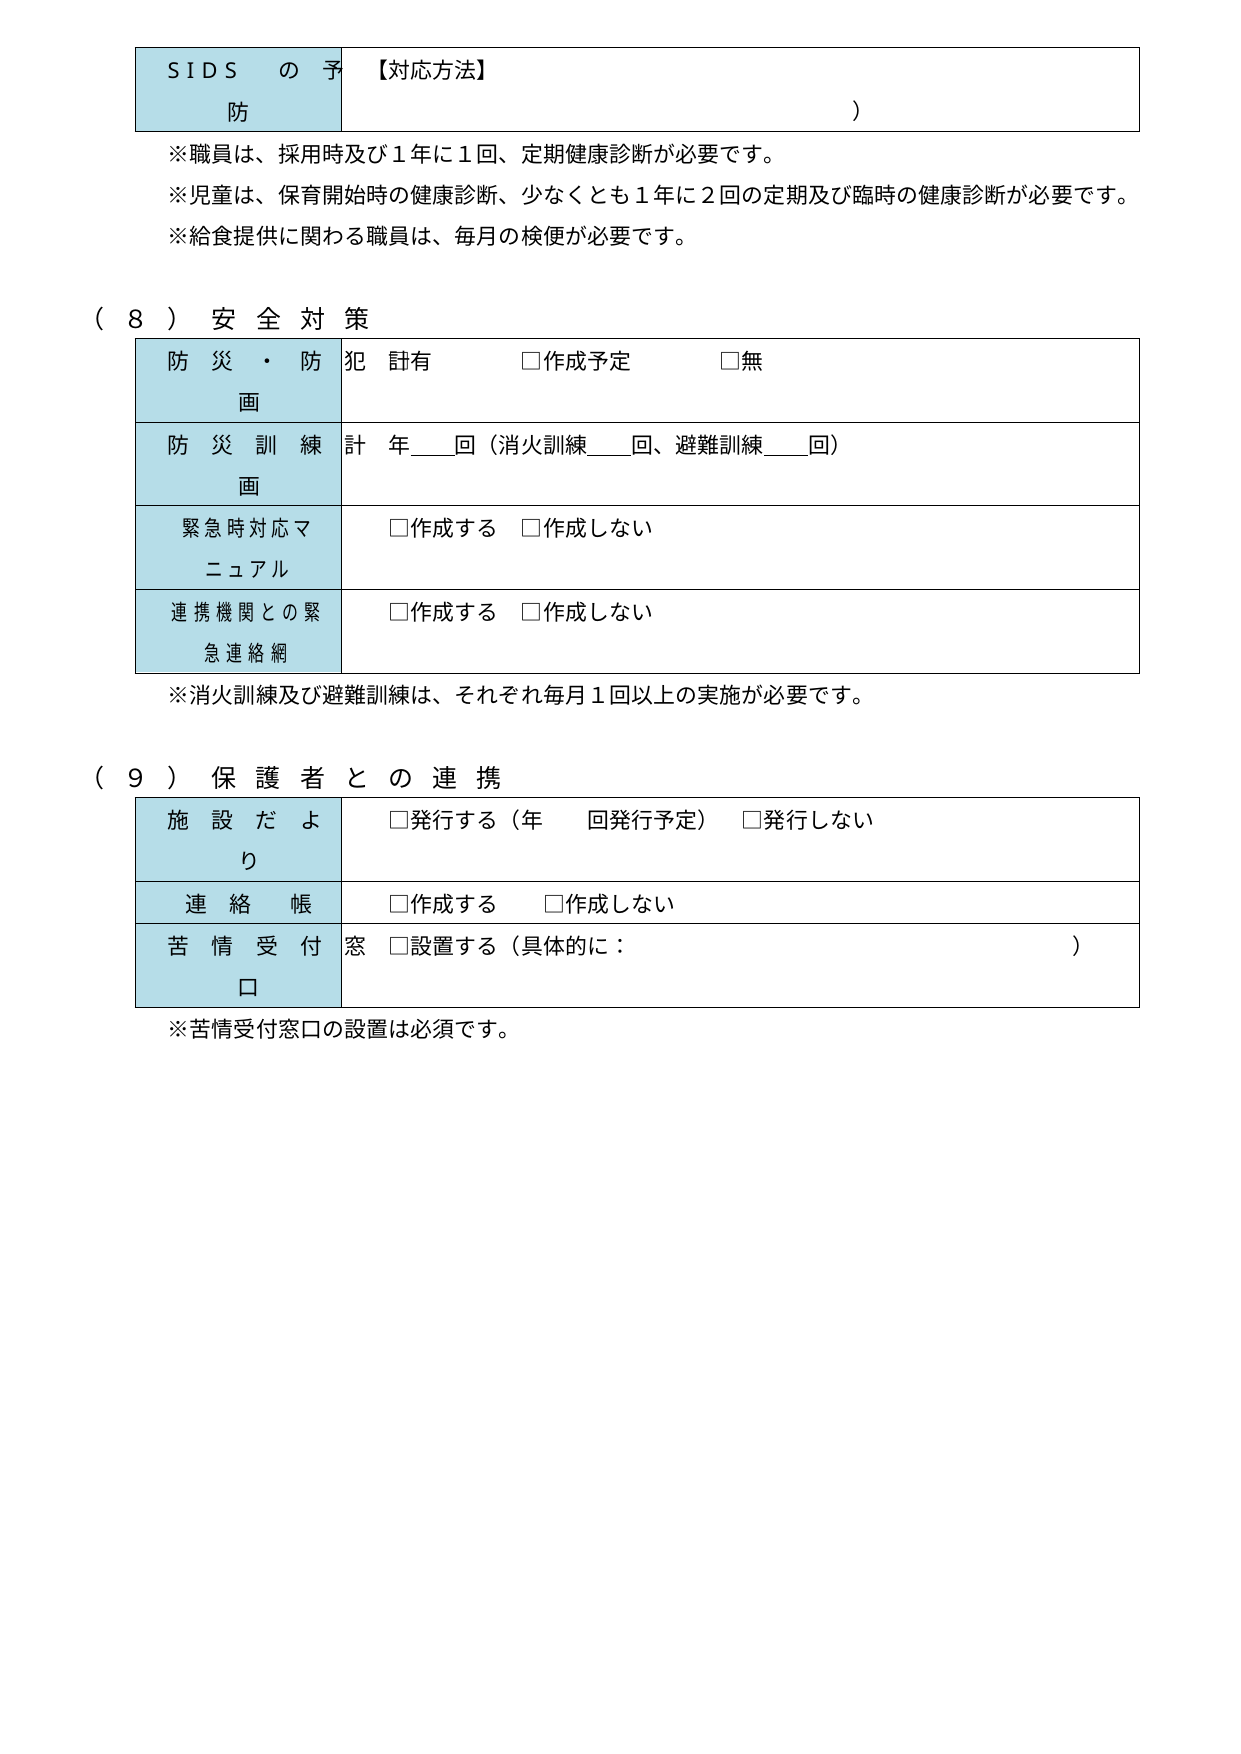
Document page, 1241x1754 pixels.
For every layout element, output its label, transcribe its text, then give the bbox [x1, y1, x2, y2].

table_cell 緊急時対応マニュアル [136, 506, 341, 589]
table_cell □設置する（具体的に： ） [342, 924, 1139, 1007]
table_header □有 □作成予定 □無 [342, 339, 1139, 422]
table_cell 連絡帳 [136, 882, 341, 923]
table_cell 連携機関との緊急連絡網 [136, 590, 341, 672]
table_cell 【対応方法】 ） [342, 48, 1139, 131]
table_cell 苦情受付窓口 [136, 924, 341, 1007]
text ※消火訓練及び避難訓練は、それぞれ毎月１回以上の実施が必要です。 [79, 673, 1161, 715]
table_cell 防災訓練計画 [136, 423, 341, 505]
table_header 施設だより [136, 798, 341, 881]
text ※苦情受付窓口の設置は必須です。 [79, 1008, 1161, 1049]
text ※職員は、採用時及び１年に１回、定期健康診断が必要です。 [79, 132, 1161, 173]
table_header 防災・防犯計画 [136, 339, 341, 422]
text （９）保護者との連携 [79, 756, 1161, 797]
table_header □発行する（年 回発行予定） □発行しない [342, 798, 1139, 881]
table_cell □作成する □作成しない [342, 590, 1139, 672]
text ※給食提供に関わる職員は、毎月の検便が必要です。 [79, 214, 1161, 256]
table_cell □作成する □作成しない [342, 882, 1139, 923]
text ※児童は、保育開始時の健康診断、少なくとも１年に２回の定期及び臨時の健康診断が必要です。 [79, 173, 1161, 214]
table_cell 年 回（消火訓練 回、避難訓練 回） [342, 423, 1139, 505]
table_cell □作成する □作成しない [342, 506, 1139, 589]
text （８）安全対策 [79, 297, 1161, 338]
table_cell SIDSの予防 [136, 48, 341, 131]
